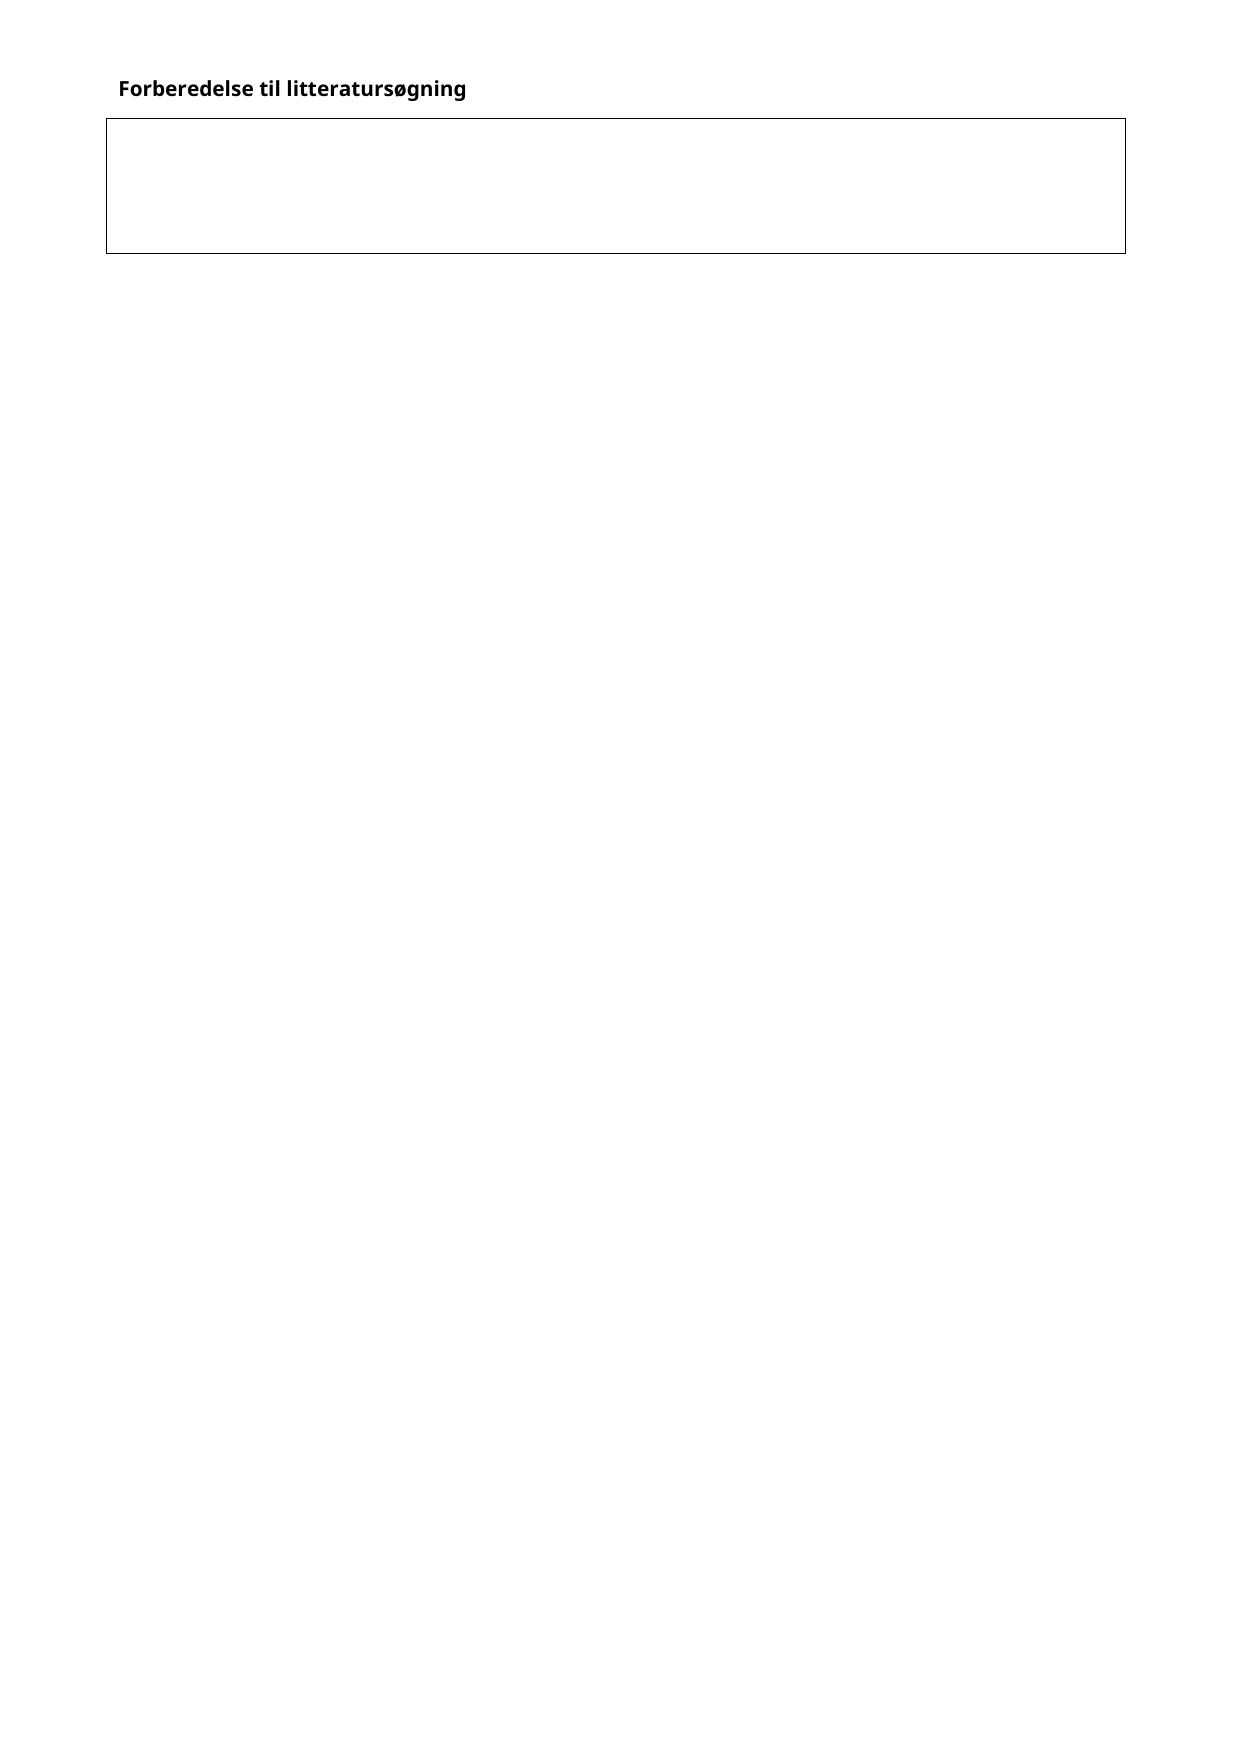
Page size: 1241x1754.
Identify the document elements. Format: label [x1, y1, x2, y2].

table_header [107, 119, 1125, 253]
